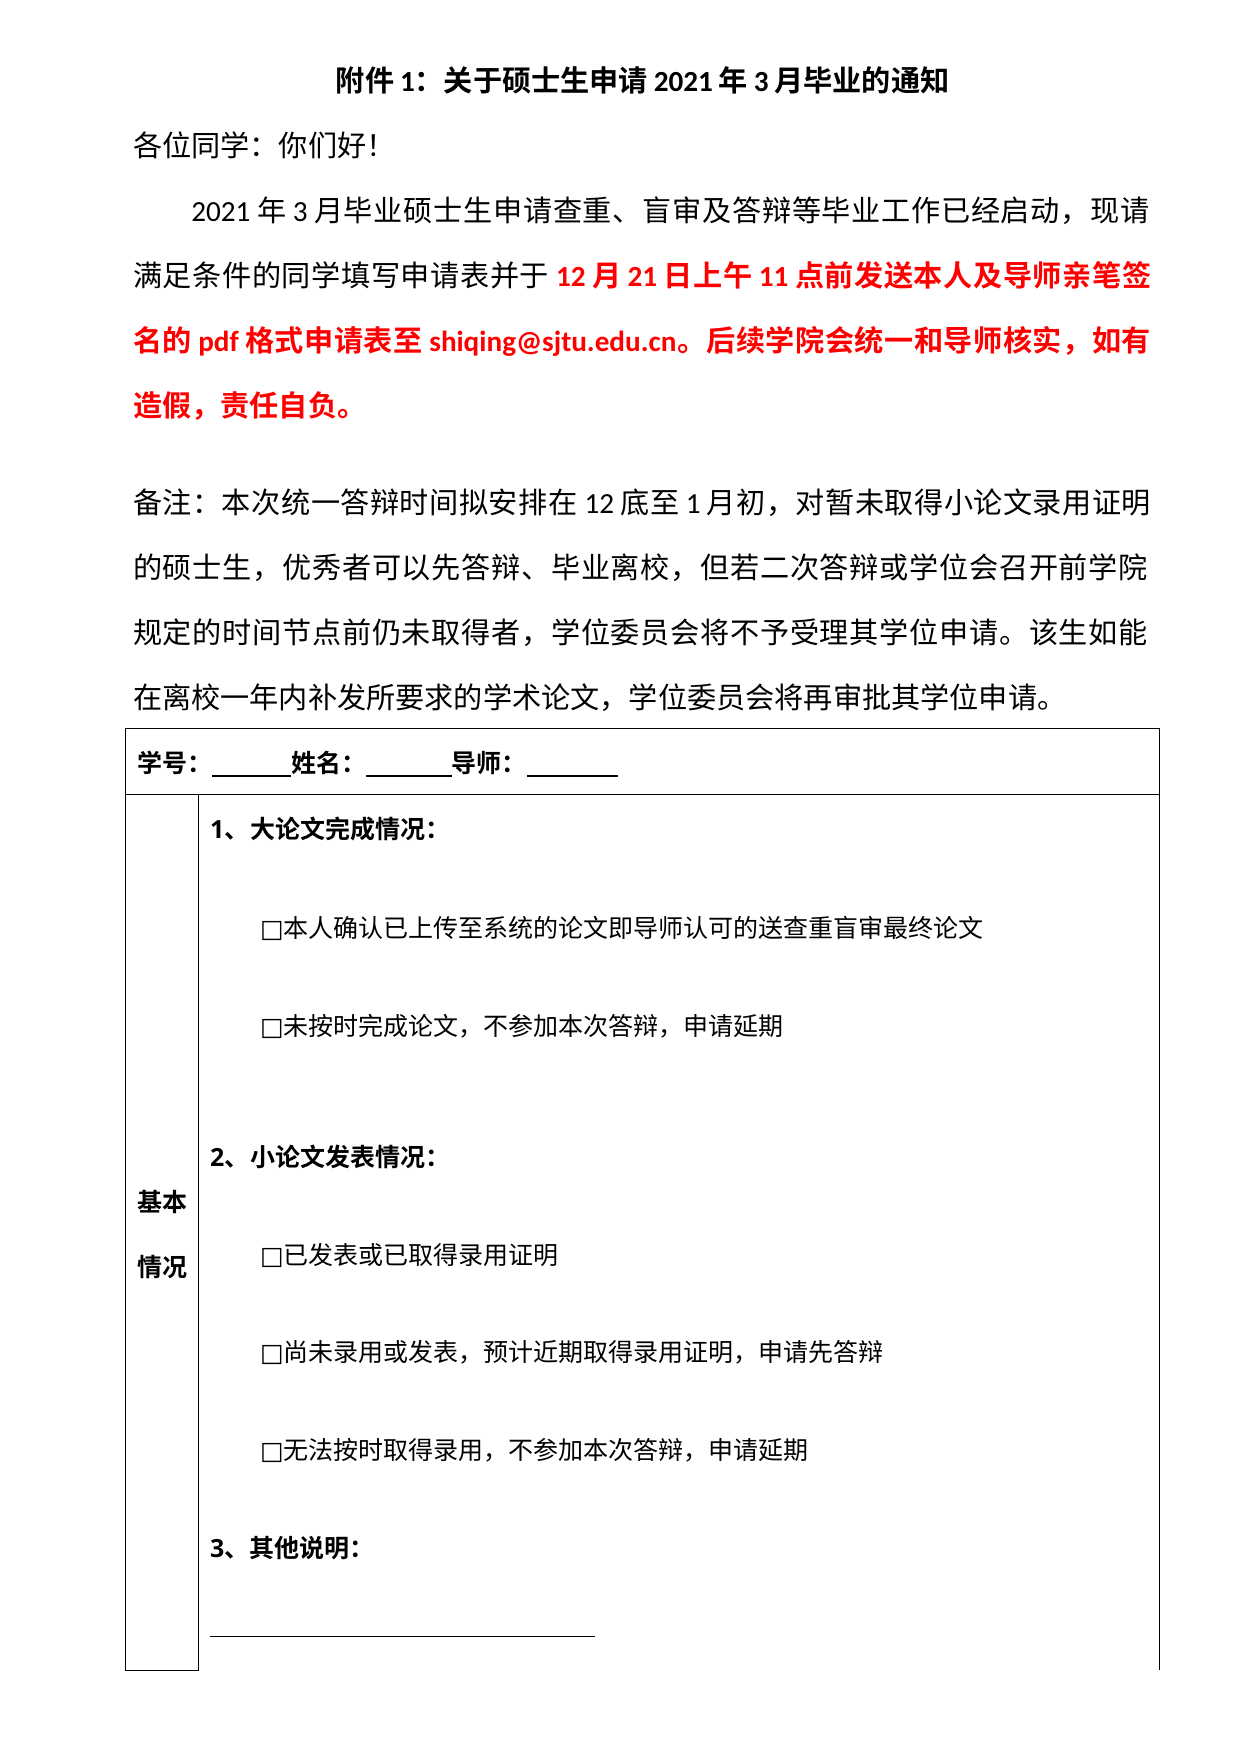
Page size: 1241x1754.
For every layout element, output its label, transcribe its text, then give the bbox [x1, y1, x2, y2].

table_cell 大论文完成情况： [199, 795, 1159, 893]
table_header 学号： 姓名： 导师： [126, 729, 1159, 794]
table_cell □未按时完成论文，不参加本次答辩，申请延期 [199, 991, 1159, 1090]
table_cell 基本情况 [126, 795, 198, 1670]
text 各位同学：你们好！ [133, 111, 1152, 176]
table_cell [199, 1580, 1159, 1670]
text 2021年3月毕业硕士生申请查重、盲审及答辩等毕业工作已经启动，现请满足条件的同学填写申请表并于12月21日上午11点前发送本人及导师亲笔签名的pdf格式申请表至shiqing@sjtu.edu.cn。后续学院会统一和导师核实，如有造假，责任自负。 [133, 176, 1152, 436]
table_cell 小论文发表情况： □已发表或已取得录用证明 □尚未录用或发表，预计近期取得录用证明，申请先答辩 □无法按时取得录用，不参加本次答辩，申请延期 [199, 1090, 1159, 1513]
text 附件1：关于硕士生申请2021年3月毕业的通知 [133, 46, 1152, 111]
table_cell □本人确认已上传至系统的论文即导师认可的送查重盲审最终论文 [199, 893, 1159, 991]
table_cell 3、其他说明： [199, 1514, 1159, 1579]
text 备注：本次统一答辩时间拟安排在12底至1月初，对暂未取得小论文录用证明的硕士生，优秀者可以先答辩、毕业离校，但若二次答辩或学位会召开前学院规定的时间节点前仍未取得者，学位委员会将不予受理其学位申请。该生如能在离校一年内补发所要求的学术论文，学位委员会将再审批其学位申请。 [133, 468, 1152, 728]
